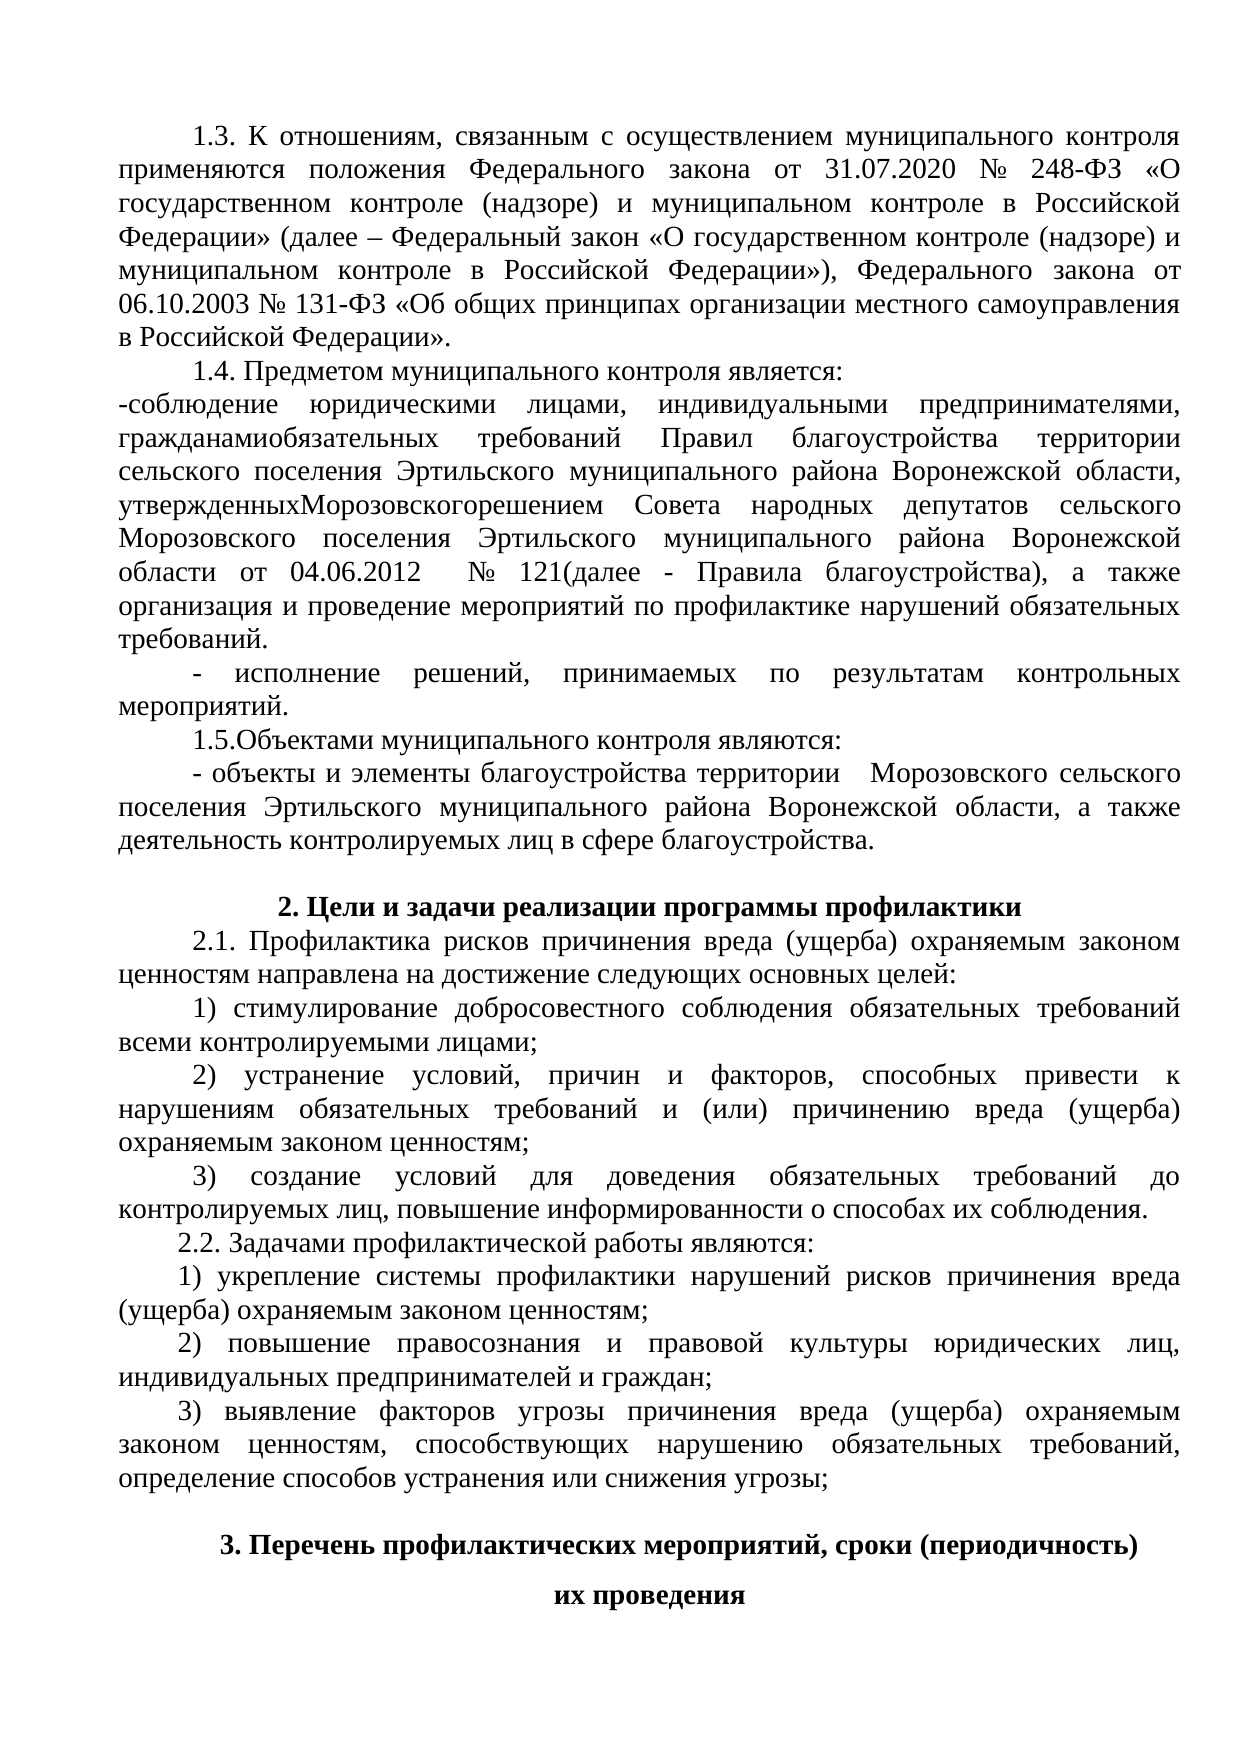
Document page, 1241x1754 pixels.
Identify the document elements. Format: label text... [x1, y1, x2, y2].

text 1) стимулирование добросовестного соблюдения обязательных требований всеми контролируемыми лицами; [118, 990, 1181, 1057]
title -соблюдение юридическими лицами, индивидуальными предпринимателями, гражданамиобязательных требований Правил благоустройства территории сельского поселения Эртильского муниципального района Воронежской области, утвержденныхМорозовскогорешением Совета народных депутатов сельского Морозовского поселения Эртильского муниципального района Воронежской области от 04.06.2012 № 121(далее - Правила благоустройства), а также организация и проведение мероприятий по профилактике нарушений обязательных требований. [118, 420, 1181, 655]
text 3. Перечень профилактических мероприятий, сроки (периодичность) их проведения [118, 1527, 1181, 1611]
text 2) устранение условий, причин и факторов, способных привести к нарушениям обязательных требований и (или) причинению вреда (ущерба) охраняемым законом ценностям; [118, 1057, 1181, 1158]
text - объекты и элементы благоустройства территории Морозовского сельского поселения Эртильского муниципального района Воронежской области, а также деятельность контролируемых лиц в сфере благоустройства. [118, 755, 1181, 856]
text 3) выявление факторов угрозы причинения вреда (ущерба) охраняемым законом ценностям, способствующих нарушению обязательных требований, определение способов устранения или снижения угрозы; [118, 1393, 1181, 1493]
text 1.5.Объектами муниципального контроля являются: [118, 722, 1181, 755]
text 3) создание условий для доведения обязательных требований до контролируемых лиц, повышение информированности о способах их соблюдения. [118, 1158, 1181, 1225]
text 2) повышение правосознания и правовой культуры юридических лиц, индивидуальных предпринимателей и граждан; [118, 1326, 1181, 1393]
text 1.4. Предметом муниципального контроля является: [118, 353, 1181, 386]
text 2.2. Задачами профилактической работы являются: [118, 1225, 1181, 1258]
text 2. Цели и задачи реализации программы профилактики [118, 889, 1181, 923]
text 1) укрепление системы профилактики нарушений рисков причинения вреда (ущерба) охраняемым законом ценностям; [118, 1258, 1181, 1326]
text 2.1. Профилактика рисков причинения вреда (ущерба) охраняемым законом ценностям направлена на достижение следующих основных целей: [118, 923, 1181, 990]
text 1.3. К отношениям, связанным с осуществлением муниципального контроля применяются положения Федерального закона от 31.07.2020 № 248-ФЗ «О государственном контроле (надзоре) и муниципальном контроле в Российской Федерации» (далее – Федеральный закон «О государственном контроле (надзоре) и муниципальном контроле в Российской Федерации»), Федерального закона от 06.10.2003 № 131-ФЗ «Об общих принципах организации местного самоуправления в Российской Федерации». [118, 118, 1181, 353]
text - исполнение решений, принимаемых по результатам контрольных мероприятий. [118, 655, 1181, 722]
